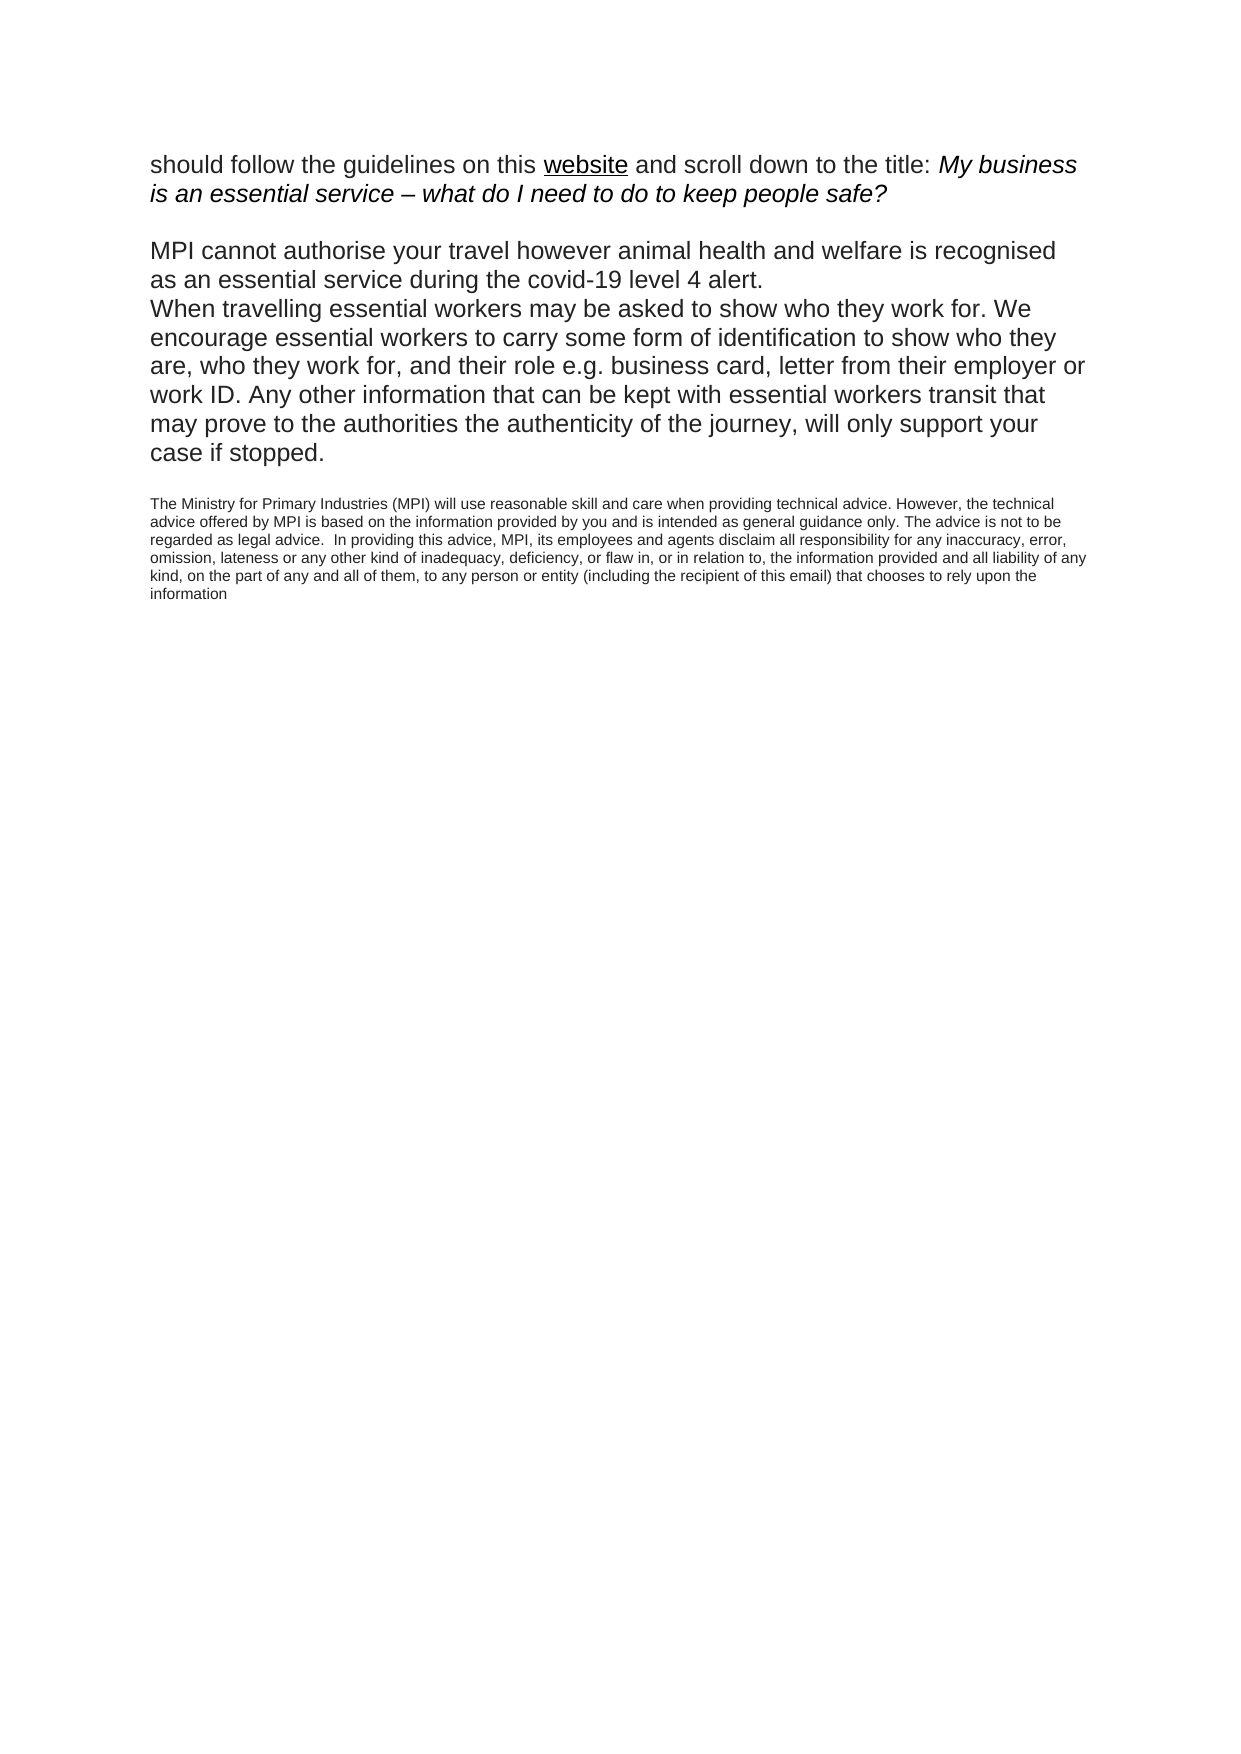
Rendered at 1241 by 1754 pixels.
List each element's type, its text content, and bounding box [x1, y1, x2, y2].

text The Ministry for Primary Industries (MPI) will use reasonable skill and care when providing technical advice. However, the technical advice offered by MPI is based on the information provided by you and is intended as general guidance only. The advice is not to be regarded as legal advice. In providing this advice, MPI, its employees and agents disclaim all responsibility for any inaccuracy, error, omission, lateness or any other kind of inadequacy, deficiency, or flaw in, or in relation to, the information provided and all liability of any kind, on the part of any and all of them, to any person or entity (including the recipient of this email) that chooses to rely upon the information [150, 495, 1090, 603]
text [150, 150, 1090, 207]
text MPI cannot authorise your travel however animal health and welfare is recognised as an essential service during the covid-19 level 4 alert. [150, 236, 1090, 294]
text When travelling essential workers may be asked to show who they work for. We encourage essential workers to carry some form of identification to show who they are, who they work for, and their role e.g. business card, letter from their employer or work ID. Any other information that can be kept with essential workers transit that may prove to the authorities the authenticity of the journey, will only support your case if stopped. [150, 294, 1090, 466]
